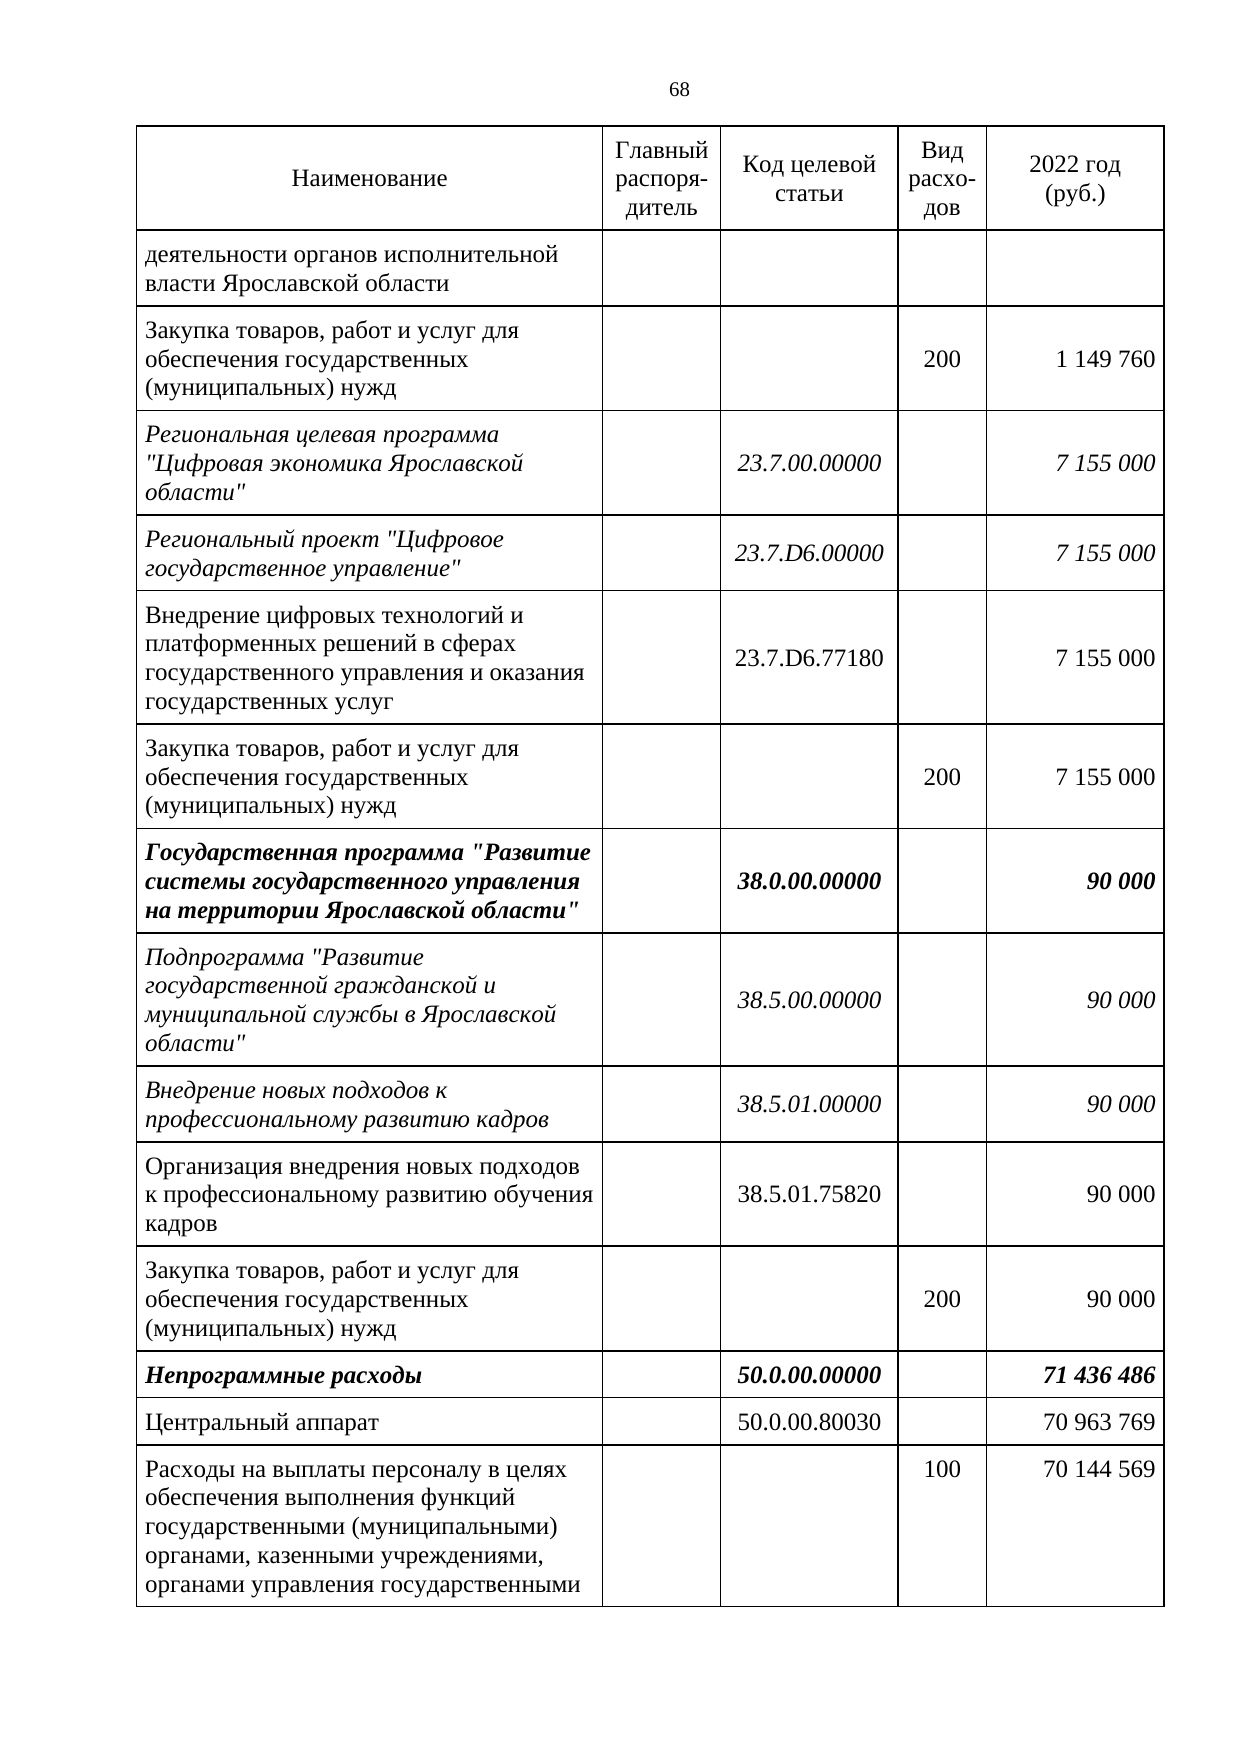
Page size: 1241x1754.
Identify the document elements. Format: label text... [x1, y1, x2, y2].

table_header Код целевой статьи [721, 127, 897, 229]
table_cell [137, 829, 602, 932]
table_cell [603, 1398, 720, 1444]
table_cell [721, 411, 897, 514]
table_header Главный распоря-дитель [603, 127, 720, 229]
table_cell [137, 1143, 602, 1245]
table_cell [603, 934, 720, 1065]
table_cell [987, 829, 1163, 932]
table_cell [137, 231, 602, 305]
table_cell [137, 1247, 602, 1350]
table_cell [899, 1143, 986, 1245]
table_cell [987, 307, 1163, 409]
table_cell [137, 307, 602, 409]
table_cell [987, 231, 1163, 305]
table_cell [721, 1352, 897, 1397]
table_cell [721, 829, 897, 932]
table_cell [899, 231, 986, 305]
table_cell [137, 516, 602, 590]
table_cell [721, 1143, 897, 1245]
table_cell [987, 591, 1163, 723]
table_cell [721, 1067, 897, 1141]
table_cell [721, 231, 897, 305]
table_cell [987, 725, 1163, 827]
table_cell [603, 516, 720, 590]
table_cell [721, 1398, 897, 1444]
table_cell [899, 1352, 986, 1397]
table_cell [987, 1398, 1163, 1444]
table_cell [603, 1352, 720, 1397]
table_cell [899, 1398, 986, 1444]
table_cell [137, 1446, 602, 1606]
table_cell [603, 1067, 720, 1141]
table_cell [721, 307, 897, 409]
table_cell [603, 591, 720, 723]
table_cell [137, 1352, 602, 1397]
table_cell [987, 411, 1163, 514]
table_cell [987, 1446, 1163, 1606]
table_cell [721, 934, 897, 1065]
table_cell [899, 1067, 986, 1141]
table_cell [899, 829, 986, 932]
table_header Вид расхо-дов [899, 127, 986, 229]
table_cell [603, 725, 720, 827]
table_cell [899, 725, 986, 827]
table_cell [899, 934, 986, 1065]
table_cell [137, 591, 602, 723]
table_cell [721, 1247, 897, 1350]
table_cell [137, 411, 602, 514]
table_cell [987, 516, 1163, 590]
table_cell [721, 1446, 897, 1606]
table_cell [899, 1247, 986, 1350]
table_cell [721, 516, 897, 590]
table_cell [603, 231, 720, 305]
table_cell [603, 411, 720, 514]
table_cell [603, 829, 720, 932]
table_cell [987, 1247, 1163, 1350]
table_header Наименование [137, 127, 602, 229]
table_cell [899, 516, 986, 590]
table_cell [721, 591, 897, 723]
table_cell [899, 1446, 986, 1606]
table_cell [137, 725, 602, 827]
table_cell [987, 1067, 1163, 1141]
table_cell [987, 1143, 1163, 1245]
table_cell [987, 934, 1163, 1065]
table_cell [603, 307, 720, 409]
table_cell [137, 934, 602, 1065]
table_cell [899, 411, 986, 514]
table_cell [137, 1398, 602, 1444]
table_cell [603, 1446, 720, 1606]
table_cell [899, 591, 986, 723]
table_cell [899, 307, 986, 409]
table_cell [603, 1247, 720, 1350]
table_header 2022 год (руб.) [987, 127, 1163, 229]
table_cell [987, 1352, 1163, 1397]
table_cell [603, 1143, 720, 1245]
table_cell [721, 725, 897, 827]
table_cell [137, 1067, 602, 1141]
